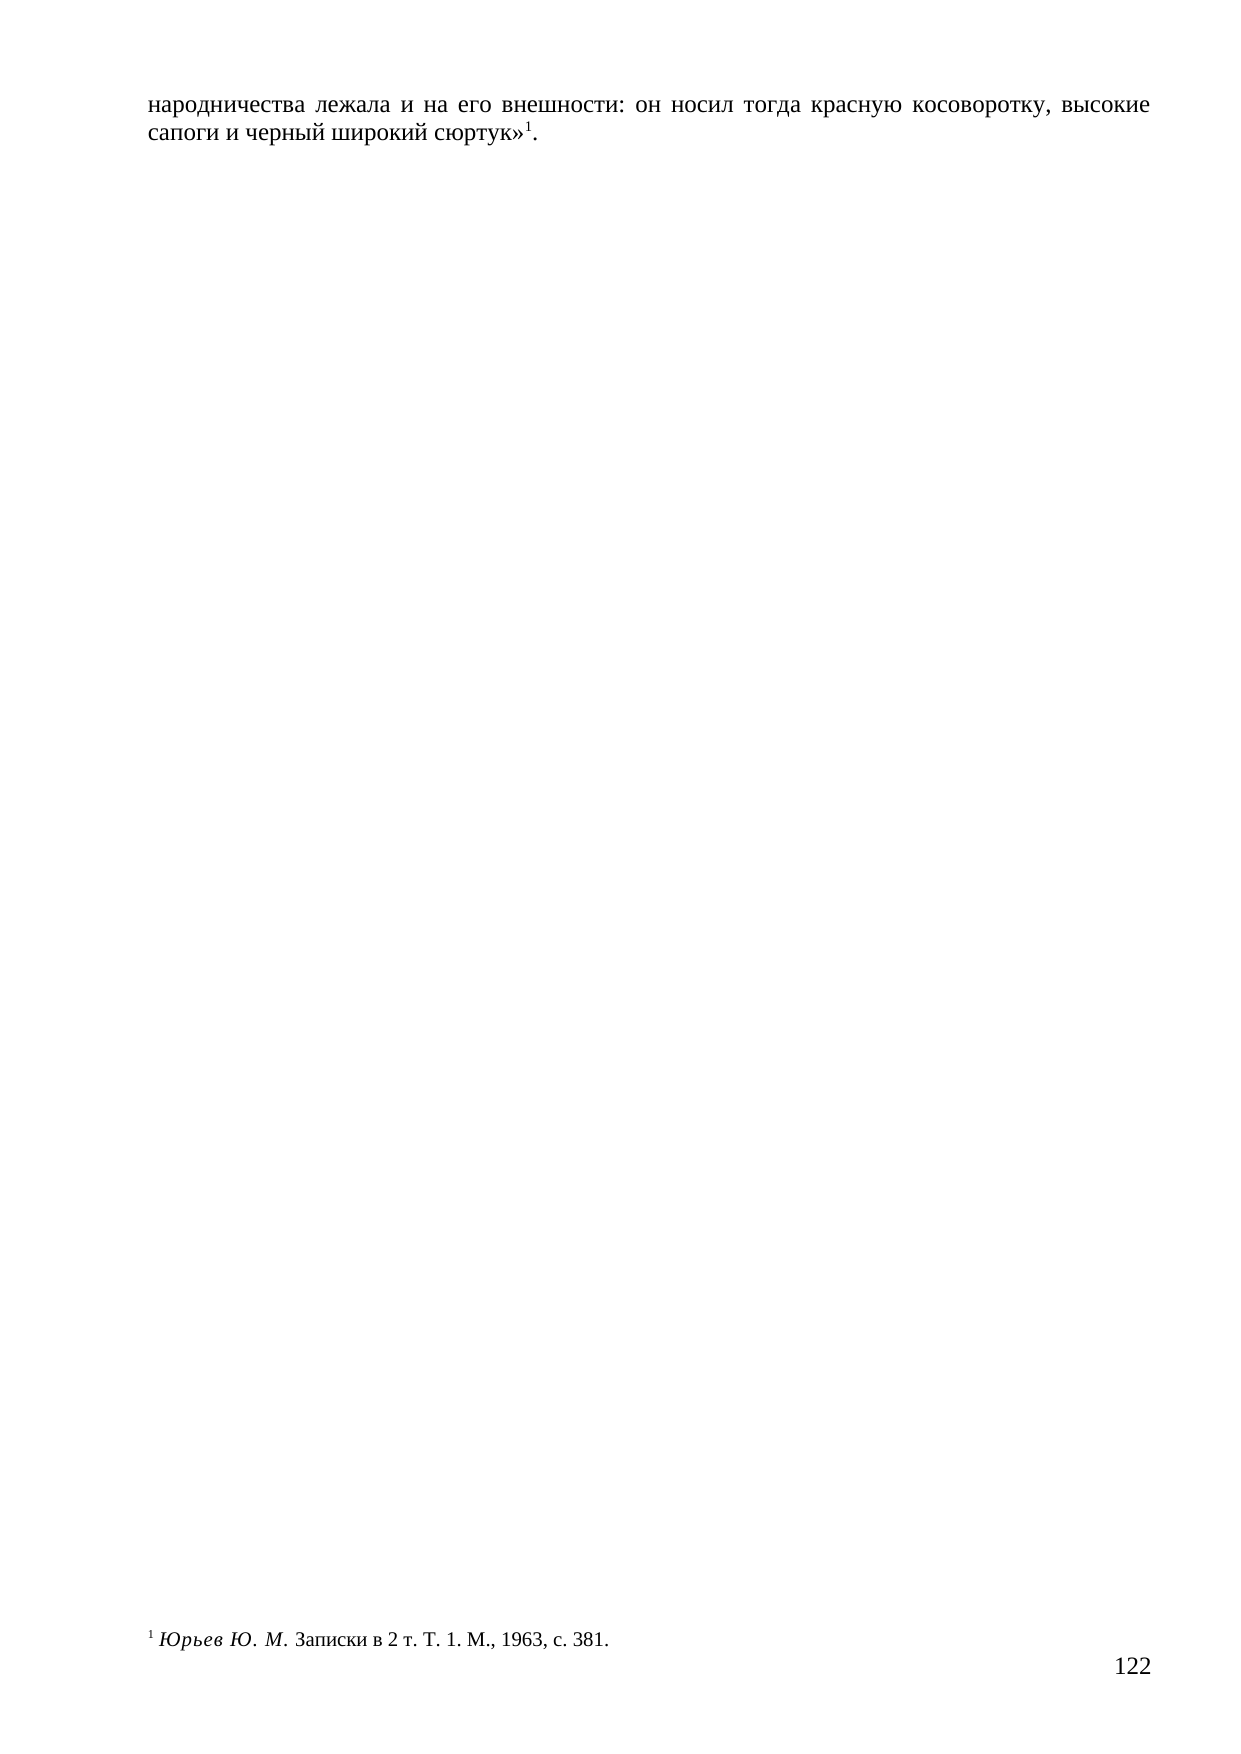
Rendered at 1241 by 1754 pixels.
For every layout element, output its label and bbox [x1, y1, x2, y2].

text [148, 89, 1152, 146]
